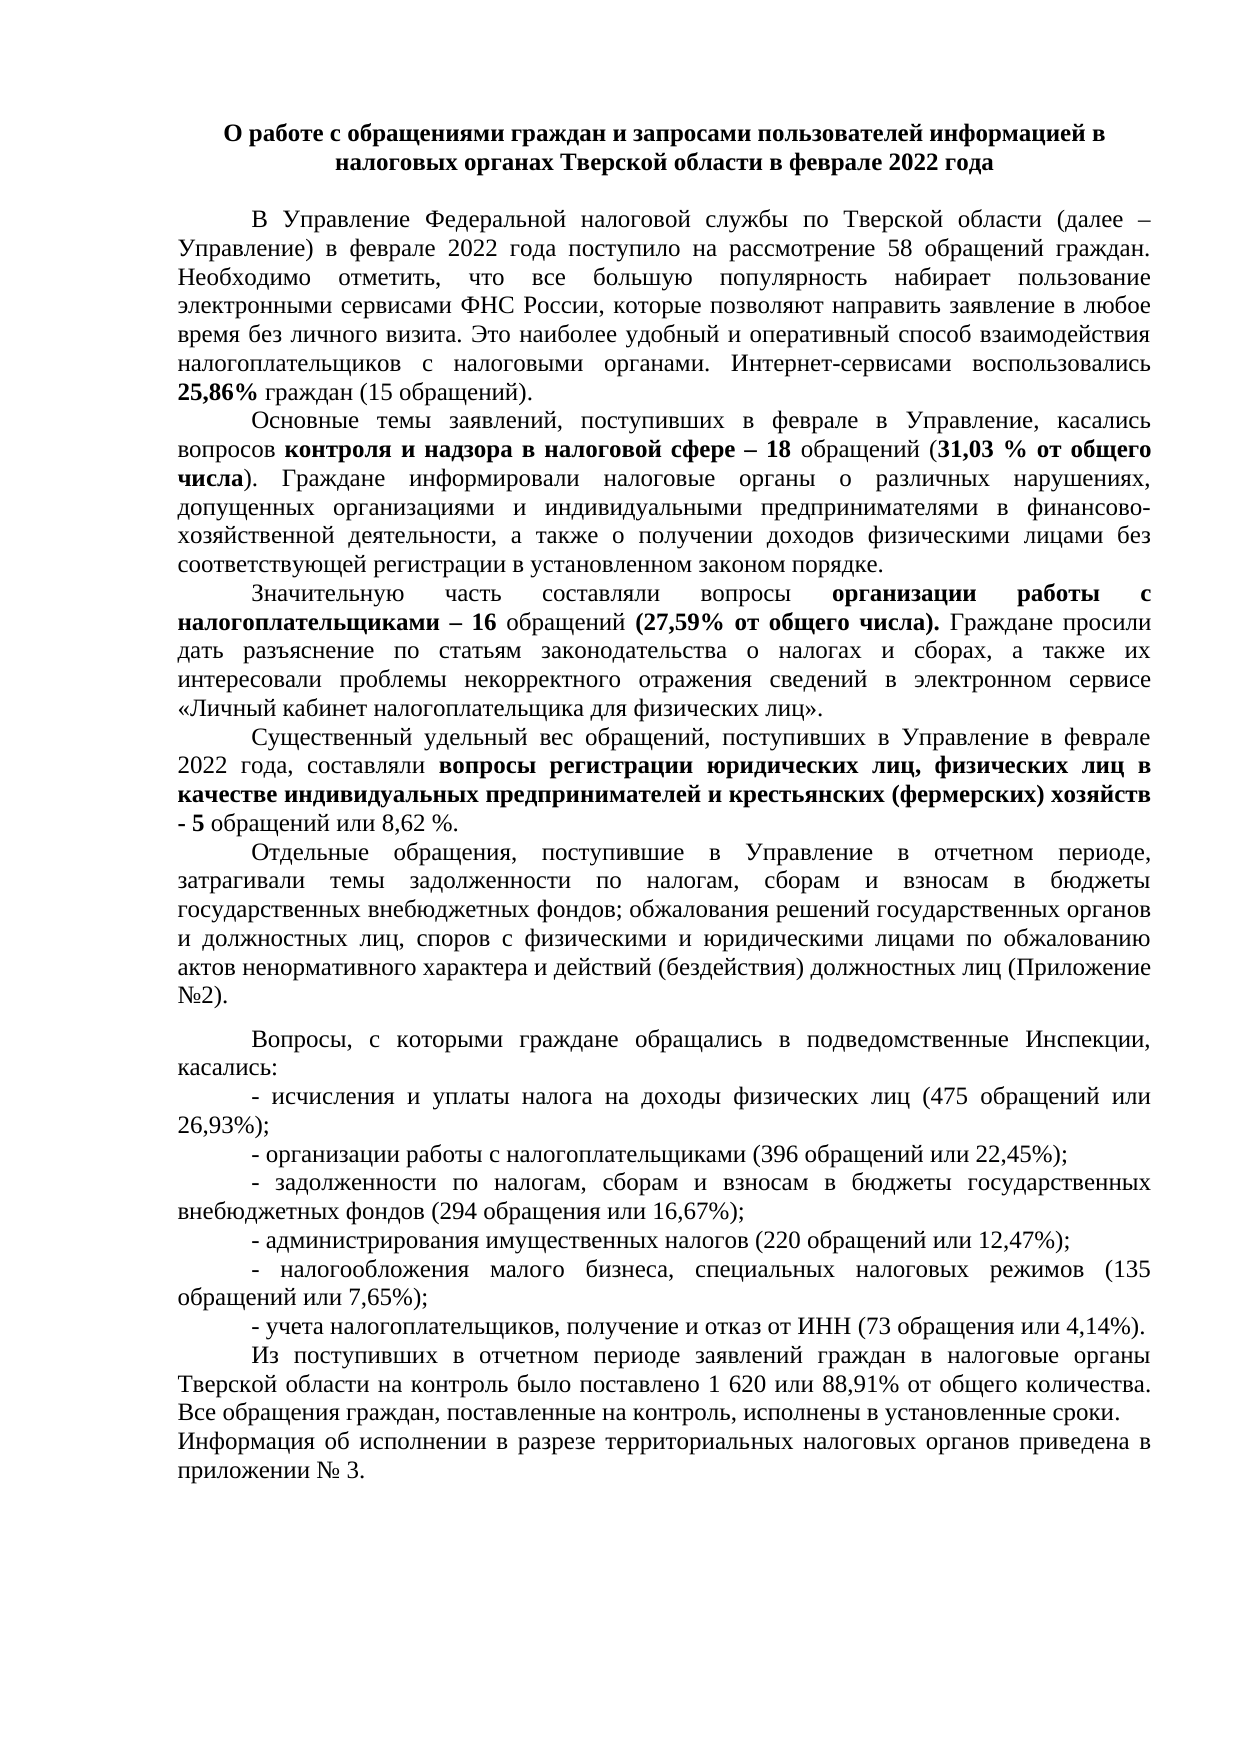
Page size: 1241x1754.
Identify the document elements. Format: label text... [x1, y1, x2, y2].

text Основные темы заявлений, поступивших в феврале в Управление, касались вопросов контроля и надзора в налоговой сфере – 18 обращений (31,03 % от общего числа). Граждане информировали налоговые органы о различных нарушениях, допущенных организациями и индивидуальными предпринимателями в финансово-хозяйственной деятельности, а также о получении доходов физическими лицами без соответствующей регистрации в установленном законом порядке. [177, 406, 1152, 578]
text Вопросы, с которыми граждане обращались в подведомственные Инспекции, касались: [177, 1024, 1152, 1081]
text - администрирования имущественных налогов (220 обращений или 12,47%); [177, 1225, 1152, 1254]
text Значительную часть составляли вопросы организации работы с налогоплательщиками – 16 обращений (27,59% от общего числа). Граждане просили дать разъяснение по статьям законодательства о налогах и сборах, а также их интересовали проблемы некорректного отражения сведений в электронном сервисе «Личный кабинет налогоплательщика для физических лиц». [177, 578, 1152, 722]
text - исчисления и уплаты налога на доходы физических лиц (475 обращений или 26,93%); [177, 1081, 1152, 1139]
text Существенный удельный вес обращений, поступивших в Управление в феврале 2022 года, составляли вопросы регистрации юридических лиц, физических лиц в качестве индивидуальных предпринимателей и крестьянских (фермерских) хозяйств - 5 обращений или 8,62 %. [177, 722, 1152, 837]
text - задолженности по налогам, сборам и взносам в бюджеты государственных внебюджетных фондов (294 обращения или 16,67%); [177, 1167, 1152, 1225]
text Информация об исполнении в разрезе территориальных налоговых органов приведена в приложении № 3. [177, 1426, 1152, 1484]
text - организации работы с налогоплательщиками (396 обращений или 22,45%); [177, 1139, 1152, 1167]
text В Управление Федеральной налоговой службы по Тверской области (далее – Управление) в феврале 2022 года поступило на рассмотрение 58 обращений граждан. Необходимо отметить, что все большую популярность набирает пользование электронными сервисами ФНС России, которые позволяют направить заявление в любое время без личного визита. Это наиболее удобный и оперативный способ взаимодействия налогоплательщиков с налоговыми органами. Интернет-сервисами воспользовались 25,86% граждан (15 обращений). [177, 204, 1152, 406]
text Отдельные обращения, поступившие в Управление в отчетном периоде, затрагивали темы задолженности по налогам, сборам и взносам в бюджеты государственных внебюджетных фондов; обжалования решений государственных органов и должностных лиц, споров с физическими и юридическими лицами по обжалованию актов ненормативного характера и действий (бездействия) должностных лиц (Приложение №2). [177, 837, 1152, 1009]
text - учета налогоплательщиков, получение и отказ от ИНН (73 обращения или 4,14%). [177, 1311, 1152, 1340]
text О работе с обращениями граждан и запросами пользователей информацией в налоговых органах Тверской области в феврале 2022 года [177, 118, 1152, 176]
text - налогообложения малого бизнеса, специальных налоговых режимов (135 обращений или 7,65%); [177, 1254, 1152, 1311]
text Из поступивших в отчетном периоде заявлений граждан в налоговые органы Тверской области на контроль было поставлено 1 620 или 88,91% от общего количества. Все обращения граждан, поставленные на контроль, исполнены в установленные сроки. [177, 1340, 1152, 1426]
